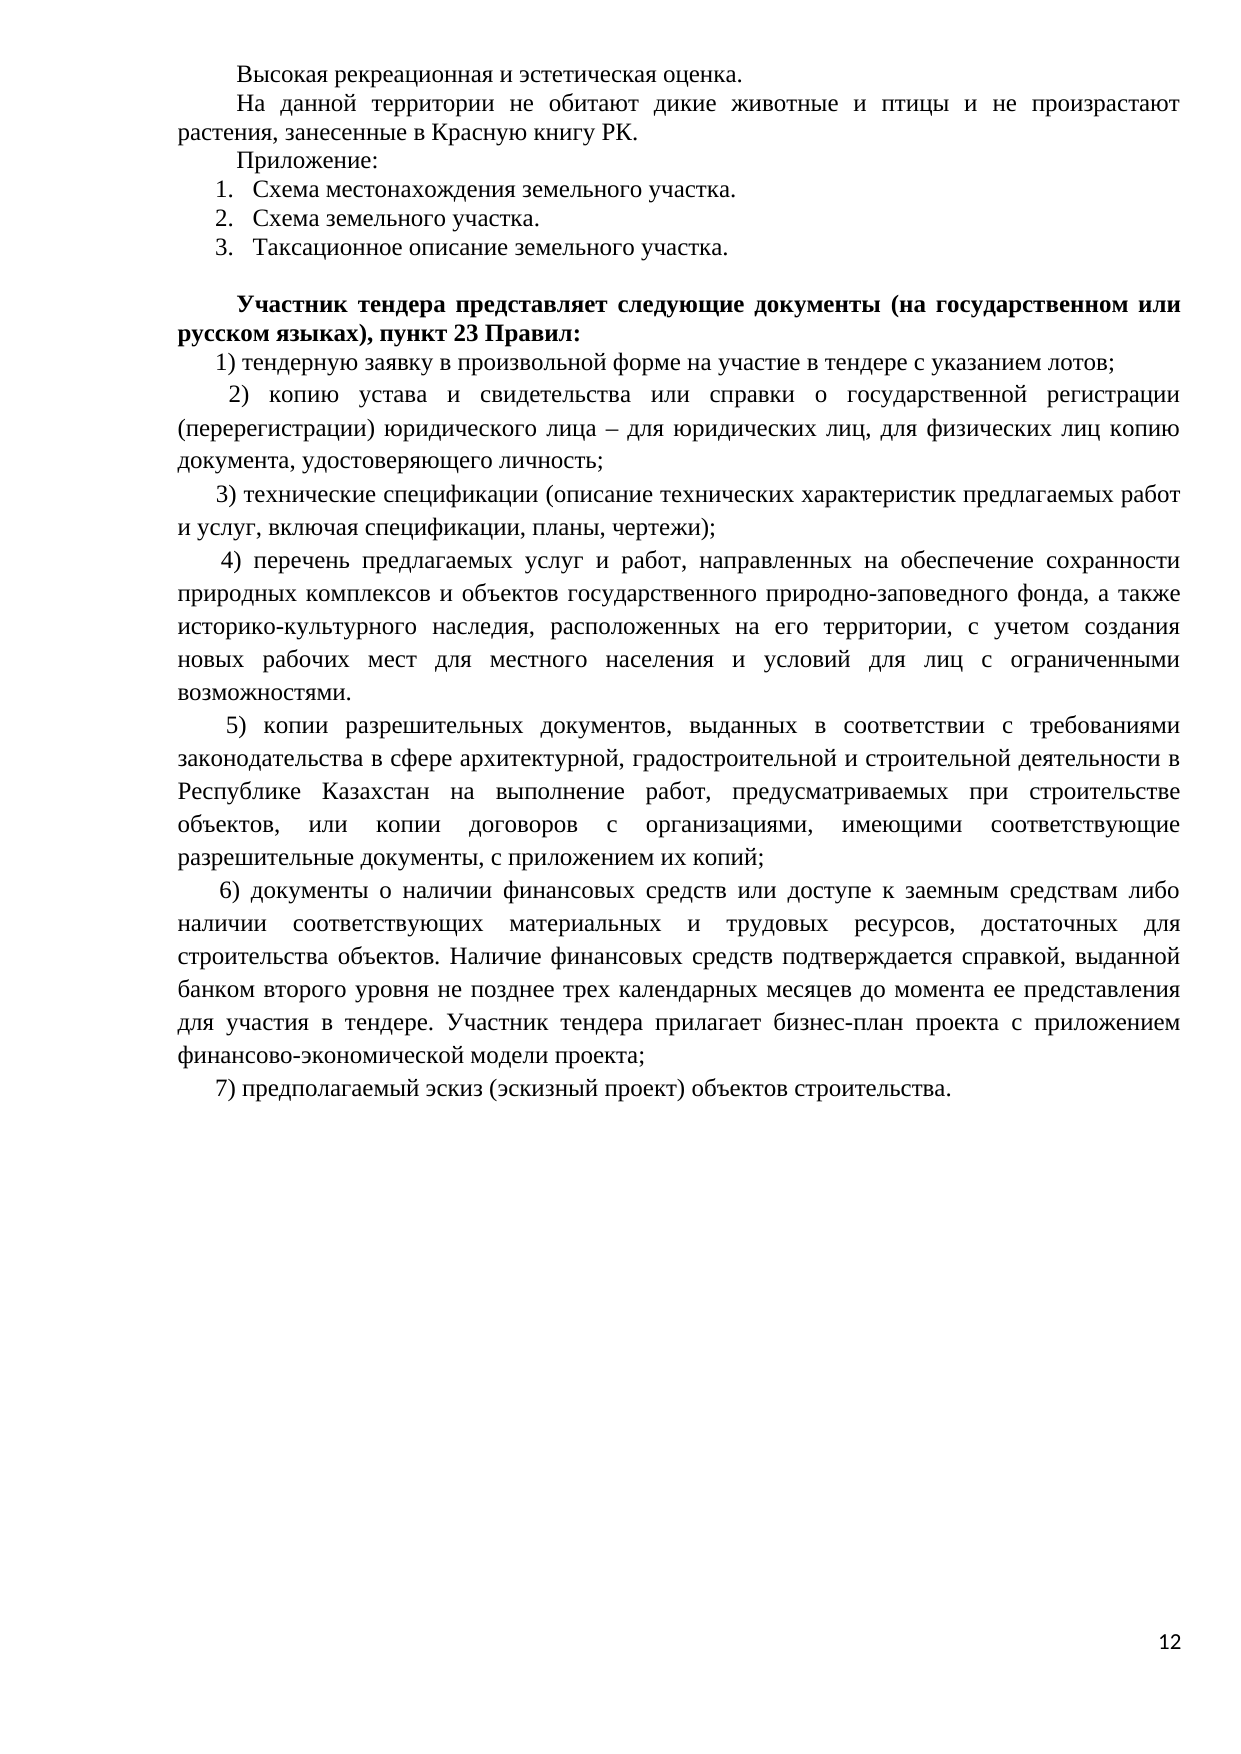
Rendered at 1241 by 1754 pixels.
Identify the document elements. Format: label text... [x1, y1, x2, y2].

list Схема местонахождения земельного участка. [215, 174, 1181, 203]
text 6) документы о наличии финансовых средств или доступе к заемным средствам либо наличии соответствующих материальных и трудовых ресурсов, достаточных для строительства объектов. Наличие финансовых средств подтверждается справкой, выданной банком второго уровня не позднее трех календарных месяцев до момента ее представления для участия в тендере. Участник тендера прилагает бизнес-план проекта с приложением финансово-экономической модели проекта; [177, 875, 1181, 1069]
list Таксационное описание земельного участка. [215, 232, 1181, 260]
text 4) перечень предлагаемых услуг и работ, направленных на обеспечение сохранности природных комплексов и объектов государственного природно-заповедного фонда, а также историко-культурного наследия, расположенных на его территории, с учетом создания новых рабочих мест для местного населения и условий для лиц с ограниченными возможностями. [177, 545, 1181, 706]
list Схема земельного участка. [215, 203, 1181, 232]
text 2) копию устава и свидетельства или справки о государственной регистрации (перерегистрации) юридического лица – для юридических лиц, для физических лиц копию документа, удостоверяющего личность; [177, 379, 1181, 474]
text Высокая рекреационная и эстетическая оценка. [177, 59, 1181, 88]
text Приложение: [177, 145, 1181, 174]
text 5) копии разрешительных документов, выданных в соответствии с требованиями законодательства в сфере архитектурной, градостроительной и строительной деятельности в Республике Казахстан на выполнение работ, предусматриваемых при строительстве объектов, или копии договоров с организациями, имеющими соответствующие разрешительные документы, с приложением их копий; [177, 710, 1181, 871]
text 3) технические спецификации (описание технических характеристик предлагаемых работ и услуг, включая спецификации, планы, чертежи); [177, 479, 1181, 540]
text 7) предполагаемый эскиз (эскизный проект) объектов строительства. [177, 1073, 1181, 1102]
text 1) тендерную заявку в произвольной форме на участие в тендере с указанием лотов; [177, 347, 1181, 375]
text Участник тендера представляет следующие документы (на государственном или русском языках), пункт 23 Правил: [177, 289, 1181, 347]
text На данной территории не обитают дикие животные и птицы и не произрастают растения, занесенные в Красную книгу РК. [177, 88, 1181, 145]
